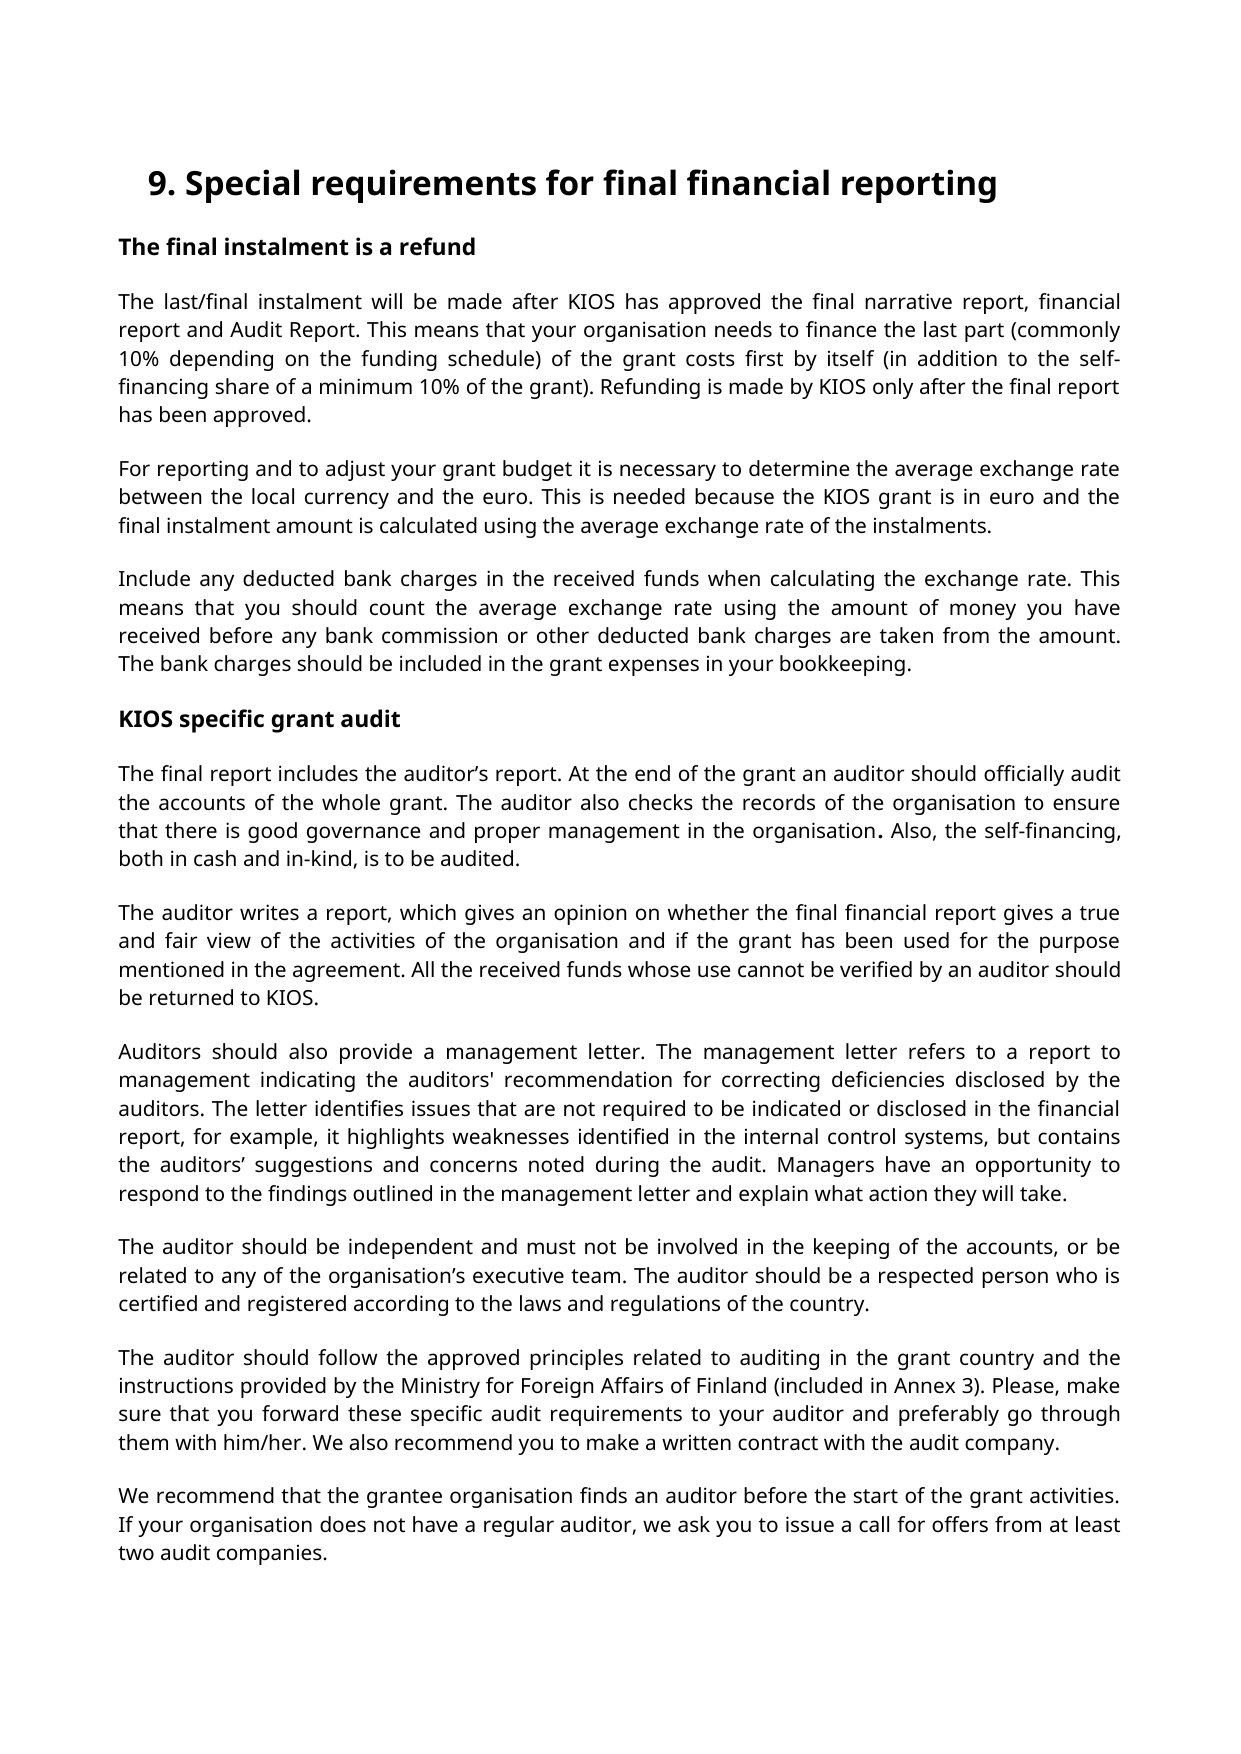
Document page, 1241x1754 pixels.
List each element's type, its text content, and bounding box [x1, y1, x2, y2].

text We recommend that the grantee organisation finds an auditor before the start of the grant activities. If your organisation does not have a regular auditor, we ask you to issue a call for offers from at least two audit companies. [118, 1481, 1122, 1567]
text The auditor writes a report, which gives an opinion on whether the final financial report gives a true and fair view of the activities of the organisation and if the grant has been used for the purpose mentioned in the agreement. All the received funds whose use cannot be verified by an auditor should be returned to KIOS. [118, 898, 1122, 1012]
text The final report includes the auditor’s report. At the end of the grant an auditor should officially audit the accounts of the whole grant. The auditor also checks the records of the organisation to ensure that there is good governance and proper management in the organisation. Also, the self-financing, both in cash and in-kind, is to be audited. [118, 759, 1122, 873]
subtitle Special requirements for final financial reporting [148, 160, 1122, 206]
text The auditor should be independent and must not be involved in the keeping of the accounts, or be related to any of the organisation’s executive team. The auditor should be a respected person who is certified and registered according to the laws and regulations of the country. [118, 1232, 1122, 1318]
text The auditor should follow the approved principles related to auditing in the grant country and the instructions provided by the Ministry for Foreign Affairs of Finland (included in Annex 3). Please, make sure that you forward these specific audit requirements to your auditor and preferably go through them with him/her. We also recommend you to make a written contract with the audit company. [118, 1343, 1122, 1456]
subtitle The final instalment is a refund [118, 231, 1122, 262]
text The last/final instalment will be made after KIOS has approved the final narrative report, financial report and Audit Report. This means that your organisation needs to finance the last part (commonly 10% depending on the funding schedule) of the grant costs first by itself (in addition to the self-financing share of a minimum 10% of the grant). Refunding is made by KIOS only after the final report has been approved. [118, 287, 1122, 429]
text Include any deducted bank charges in the received funds when calculating the exchange rate. This means that you should count the average exchange rate using the amount of money you have received before any bank commission or other deducted bank charges are taken from the amount. The bank charges should be included in the grant expenses in your bookkeeping. [118, 564, 1122, 678]
text Auditors should also provide a management letter. The management letter refers to a report to management indicating the auditors' recommendation for correcting deficiencies disclosed by the auditors. The letter identifies issues that are not required to be indicated or disclosed in the financial report, for example, it highlights weaknesses identified in the internal control systems, but contains the auditors’ suggestions and concerns noted during the audit. Managers have an opportunity to respond to the findings outlined in the management letter and explain what action they will take. [118, 1037, 1122, 1207]
text For reporting and to adjust your grant budget it is necessary to determine the average exchange rate between the local currency and the euro. This is needed because the KIOS grant is in euro and the final instalment amount is calculated using the average exchange rate of the instalments. [118, 454, 1122, 539]
subtitle KIOS specific grant audit [118, 703, 1122, 734]
